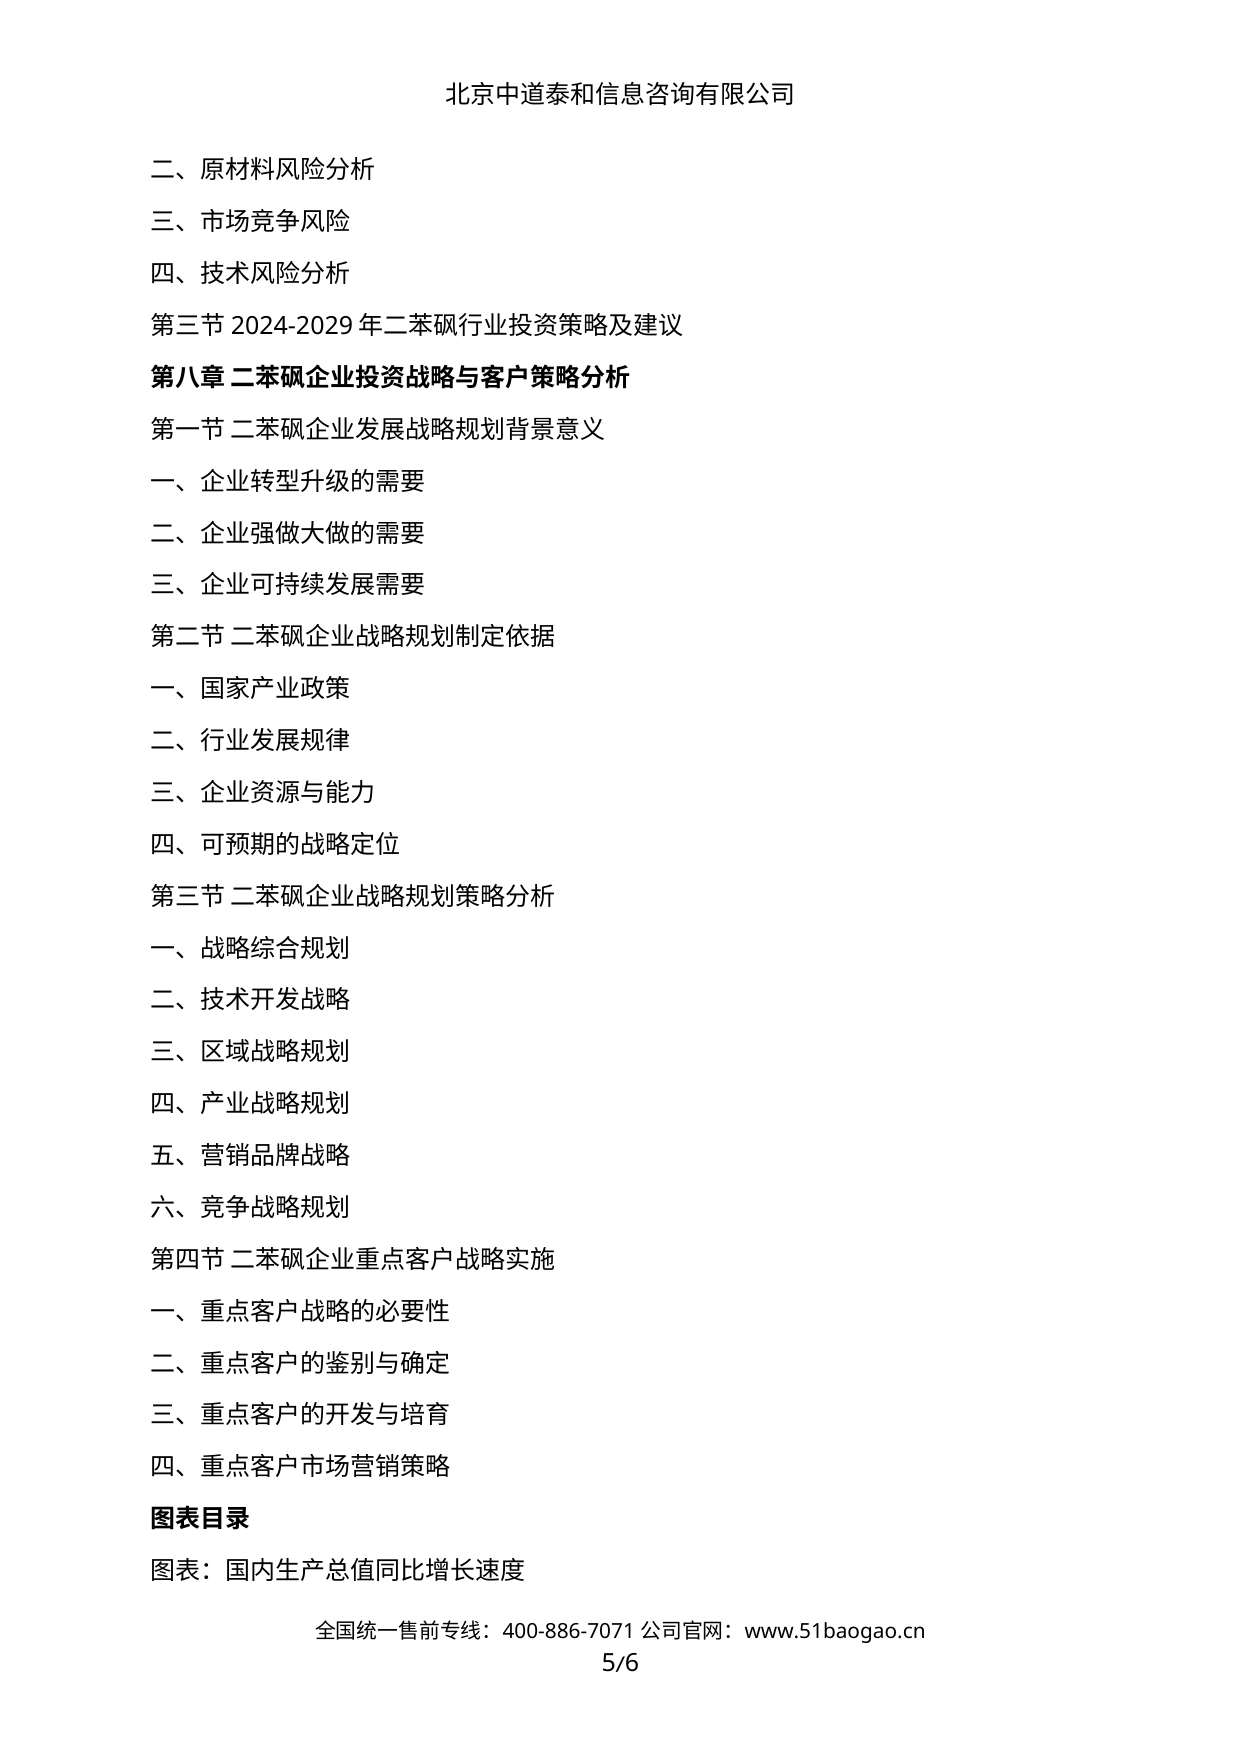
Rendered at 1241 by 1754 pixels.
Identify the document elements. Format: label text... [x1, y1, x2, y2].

text 一、重点客户战略的必要性 [150, 1291, 1090, 1327]
text 三、企业资源与能力 [150, 772, 1090, 809]
text 二、重点客户的鉴别与确定 [150, 1343, 1090, 1379]
text 五、营销品牌战略 [150, 1136, 1090, 1172]
text 第四节 二苯砜企业重点客户战略实施 [150, 1239, 1090, 1276]
text 三、重点客户的开发与培育 [150, 1395, 1090, 1431]
text 二、技术开发战略 [150, 980, 1090, 1016]
text 二、原材料风险分析 [150, 150, 1090, 186]
text 六、竞争战略规划 [150, 1187, 1090, 1224]
text 四、重点客户市场营销策略 [150, 1447, 1090, 1483]
text 三、企业可持续发展需要 [150, 565, 1090, 601]
text 第二节 二苯砜企业战略规划制定依据 [150, 617, 1090, 653]
text 四、可预期的战略定位 [150, 824, 1090, 861]
text 图表目录 [150, 1499, 1090, 1535]
text 一、国家产业政策 [150, 669, 1090, 705]
text 第一节 二苯砜企业发展战略规划背景意义 [150, 409, 1090, 446]
text 第八章 二苯砜企业投资战略与客户策略分析 [150, 357, 1090, 394]
text 二、行业发展规律 [150, 721, 1090, 757]
text 一、企业转型升级的需要 [150, 461, 1090, 497]
text 三、市场竞争风险 [150, 202, 1090, 238]
text 四、技术风险分析 [150, 254, 1090, 290]
text 第三节 二苯砜企业战略规划策略分析 [150, 876, 1090, 912]
text 一、战略综合规划 [150, 928, 1090, 964]
text 第三节 2024-2029年二苯砜行业投资策略及建议 [150, 306, 1090, 342]
text 图表：国内生产总值同比增长速度 [150, 1551, 1090, 1587]
text 二、企业强做大做的需要 [150, 513, 1090, 549]
text 四、产业战略规划 [150, 1084, 1090, 1120]
text 三、区域战略规划 [150, 1032, 1090, 1068]
